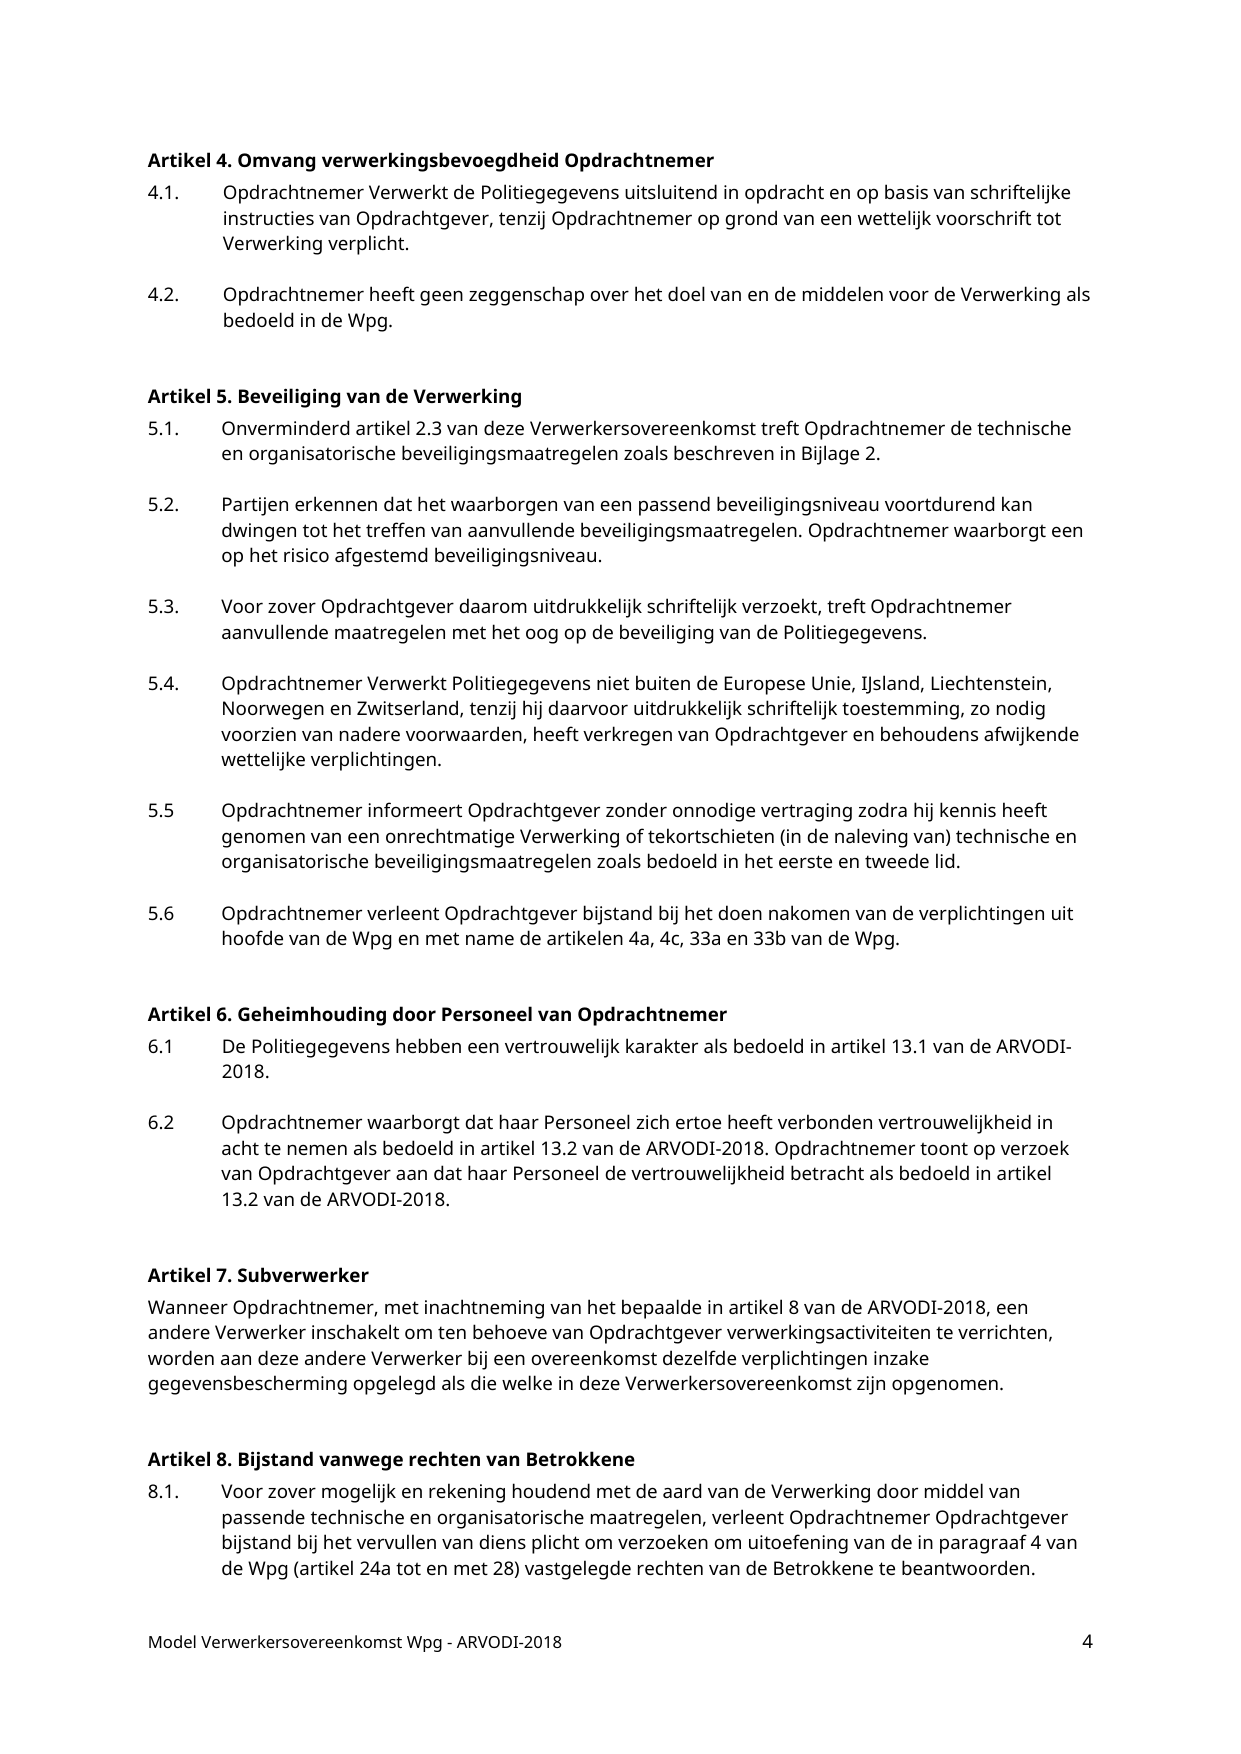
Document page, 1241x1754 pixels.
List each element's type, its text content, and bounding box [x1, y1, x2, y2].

subtitle Artikel 8. Bijstand vanwege rechten van Betrokkene [148, 1447, 1092, 1472]
text 5.4. Opdrachtnemer Verwerkt Politiegegevens niet buiten de Europese Unie, IJsland, Liechtenstein, Noorwegen en Zwitserland, tenzij hij daarvoor uitdrukkelijk schriftelijk toestemming, zo nodig voorzien van nadere voorwaarden, heeft verkregen van Opdrachtgever en behoudens afwijkende wettelijke verplichtingen. [148, 670, 1092, 772]
subtitle Artikel 4. Omvang verwerkingsbevoegdheid Opdrachtnemer [148, 148, 1092, 173]
text Wanneer Opdrachtnemer, met inachtneming van het bepaalde in artikel 8 van de ARVODI-2018, een andere Verwerker inschakelt om ten behoeve van Opdrachtgever verwerkingsactiviteiten te verrichten, worden aan deze andere Verwerker bij een overeenkomst dezelfde verplichtingen inzake gegevensbescherming opgelegd als die welke in deze Verwerkersovereenkomst zijn opgenomen. [148, 1294, 1092, 1396]
text 5.2. Partijen erkennen dat het waarborgen van een passend beveiligingsniveau voortdurend kan dwingen tot het treffen van aanvullende beveiligingsmaatregelen. Opdrachtnemer waarborgt een op het risico afgestemd beveiligingsniveau. [148, 491, 1092, 568]
text 5.6 Opdrachtnemer verleent Opdrachtgever bijstand bij het doen nakomen van de verplichtingen uit hoofde van de Wpg en met name de artikelen 4a, 4c, 33a en 33b van de Wpg. [148, 900, 1092, 976]
list De Politiegegevens hebben een vertrouwelijk karakter als bedoeld in artikel 13.1 van de ARVODI-2018. [148, 1033, 1092, 1084]
subtitle Artikel 5. Beveiliging van de Verwerking [148, 383, 1092, 409]
list Opdrachtnemer heeft geen zeggenschap over het doel van en de middelen voor de Verwerking als bedoeld in de Wpg. [148, 282, 1092, 358]
list Opdrachtnemer Verwerkt de Politiegegevens uitsluitend in opdracht en op basis van schriftelijke instructies van Opdrachtgever, tenzij Opdrachtnemer op grond van een wettelijk voorschrift tot Verwerking verplicht. [148, 179, 1092, 256]
text 5.1. Onverminderd artikel 2.3 van deze Verwerkersovereenkomst treft Opdrachtnemer de technische en organisatorische beveiligingsmaatregelen zoals beschreven in Bijlage 2. [148, 415, 1092, 466]
text 8.1. Voor zover mogelijk en rekening houdend met de aard van de Verwerking door middel van passende technische en organisatorische maatregelen, verleent Opdrachtnemer Opdrachtgever bijstand bij het vervullen van diens plicht om verzoeken om uitoefening van de in paragraaf 4 van de Wpg (artikel 24a tot en met 28) vastgelegde rechten van de Betrokkene te beantwoorden. [148, 1478, 1092, 1581]
subtitle Artikel 6. Geheimhouding door Personeel van Opdrachtnemer [148, 1001, 1092, 1027]
subtitle Artikel 7. Subverwerker [148, 1262, 1092, 1288]
list Opdrachtnemer waarborgt dat haar Personeel zich ertoe heeft verbonden vertrouwelijkheid in acht te nemen als bedoeld in artikel 13.2 van de ARVODI-2018. Opdrachtnemer toont op verzoek van Opdrachtgever aan dat haar Personeel de vertrouwelijkheid betracht als bedoeld in artikel 13.2 van de ARVODI-2018. [148, 1110, 1092, 1237]
text 5.5 Opdrachtnemer informeert Opdrachtgever zonder onnodige vertraging zodra hij kennis heeft genomen van een onrechtmatige Verwerking of tekortschieten (in de naleving van) technische en organisatorische beveiligingsmaatregelen zoals bedoeld in het eerste en tweede lid. [148, 798, 1092, 874]
text 5.3. Voor zover Opdrachtgever daarom uitdrukkelijk schriftelijk verzoekt, treft Opdrachtnemer aanvullende maatregelen met het oog op de beveiliging van de Politiegegevens. [148, 593, 1092, 644]
